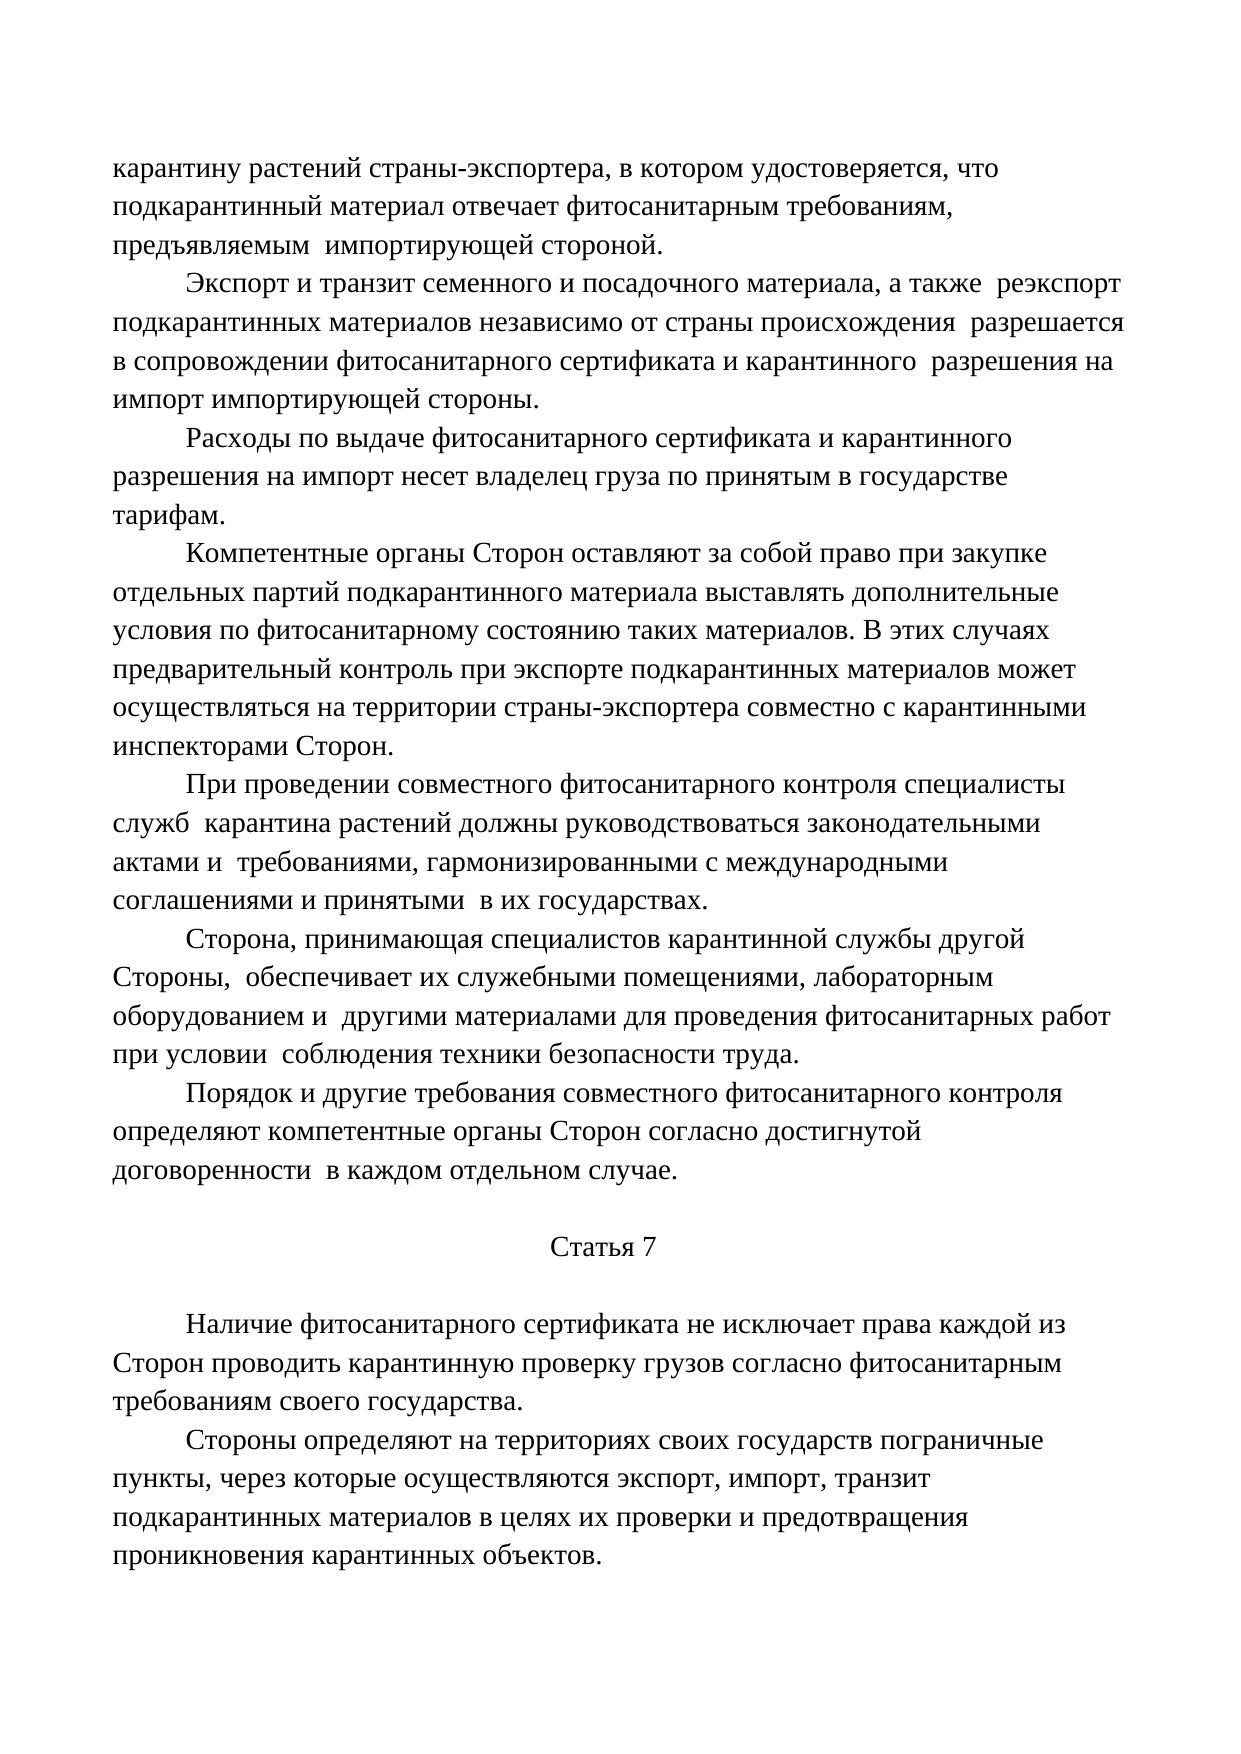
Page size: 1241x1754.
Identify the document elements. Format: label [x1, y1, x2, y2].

text [112, 150, 1128, 1571]
